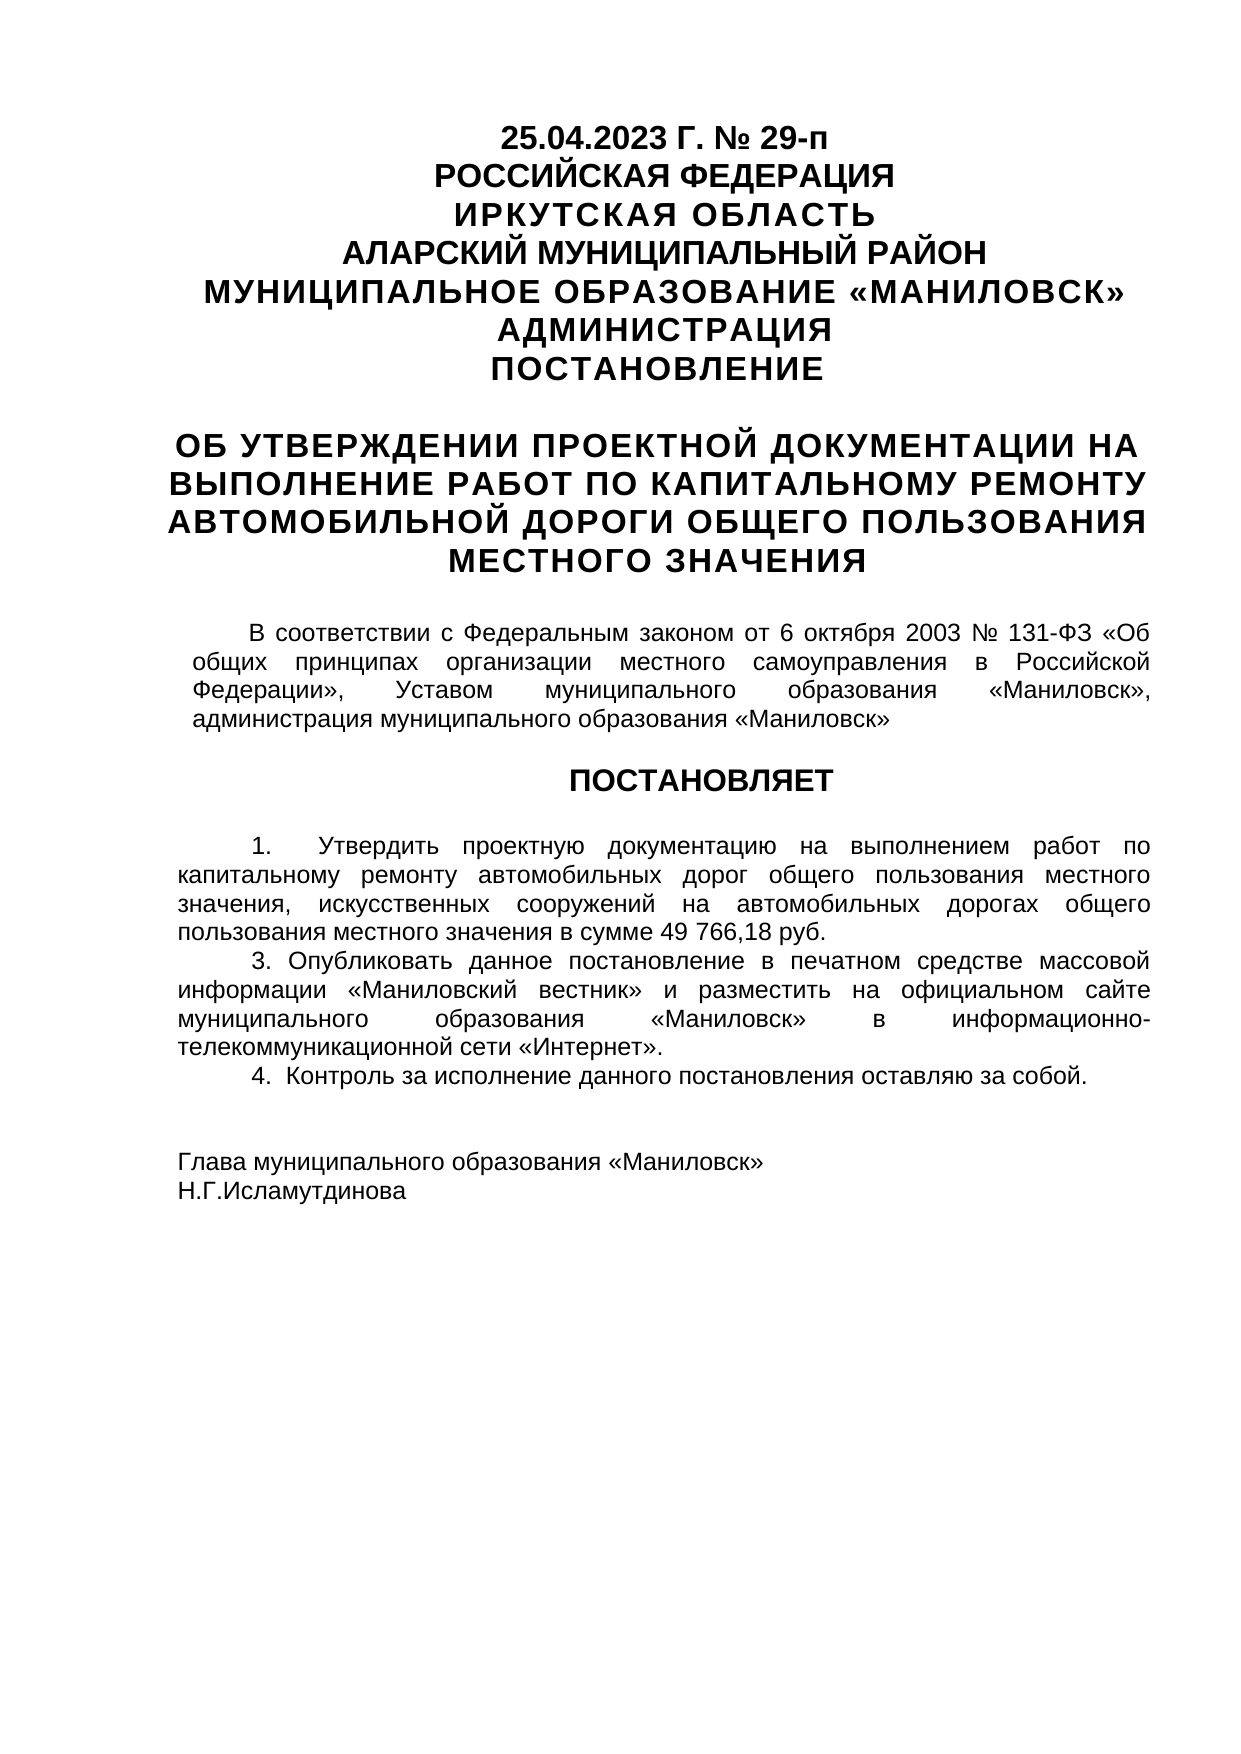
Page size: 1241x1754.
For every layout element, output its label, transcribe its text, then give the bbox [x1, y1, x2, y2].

text АДМИНИСТРАЦИЯ [177, 310, 1152, 349]
text ПОСТАНОВЛЯЕТ [177, 762, 1152, 798]
text 3. Опубликовать данное постановление в печатном средстве массовой информации «Маниловский вестник» и разместить на официальном сайте муниципального образования «Маниловск» в информационно-телекоммуникационной сети «Интернет». [177, 946, 1152, 1061]
text 4. Контроль за исполнение данного постановления оставляю за собой. [177, 1061, 1152, 1090]
text АВТОМОБИЛЬНОЙ ДОРОГИ ОБЩЕГО ПОЛЬЗОВАНИЯ [162, 502, 1152, 541]
text МЕСТНОГО ЗНАЧЕНИЯ [162, 541, 1152, 579]
text МУНИЦИПАЛЬНОЕ ОБРАЗОВАНИЕ «МАНИЛОВСК» [177, 272, 1152, 310]
text РОССИЙСКАЯ ФЕДЕРАЦИЯ [177, 157, 1152, 195]
text В соответствии с Федеральным законом от 6 октября 2003 № 131-ФЗ «Об общих принципах организации местного самоуправления в Российской Федерации», Уставом муниципального образования «Маниловск», администрация муниципального образования «Маниловск» [192, 618, 1152, 733]
text 25.04.2023 Г. № 29-п [177, 118, 1152, 157]
text Н.Г.Исламутдинова [177, 1176, 1158, 1205]
text ОБ УТВЕРЖДЕНИИ ПРОЕКТНОЙ ДОКУМЕНТАЦИИ НА ВЫПОЛНЕНИЕ РАБОТ ПО КАПИТАЛЬНОМУ РЕМОНТУ [162, 426, 1152, 502]
text 1. Утвердить проектную документацию на выполнением работ по капитальному ремонту автомобильных дорог общего пользования местного значения, искусственных сооружений на автомобильных дорогах общего пользования местного значения в сумме 49 766,18 руб. [177, 831, 1152, 946]
text Глава муниципального образования «Маниловск» [177, 1147, 1158, 1176]
text ИРКУТСКАЯ ОБЛАСТЬ [177, 195, 1152, 233]
text АЛАРСКИЙ МУНИЦИПАЛЬНЫЙ РАЙОН [177, 233, 1152, 272]
text ПОСТАНОВЛЕНИЕ [162, 349, 1152, 387]
